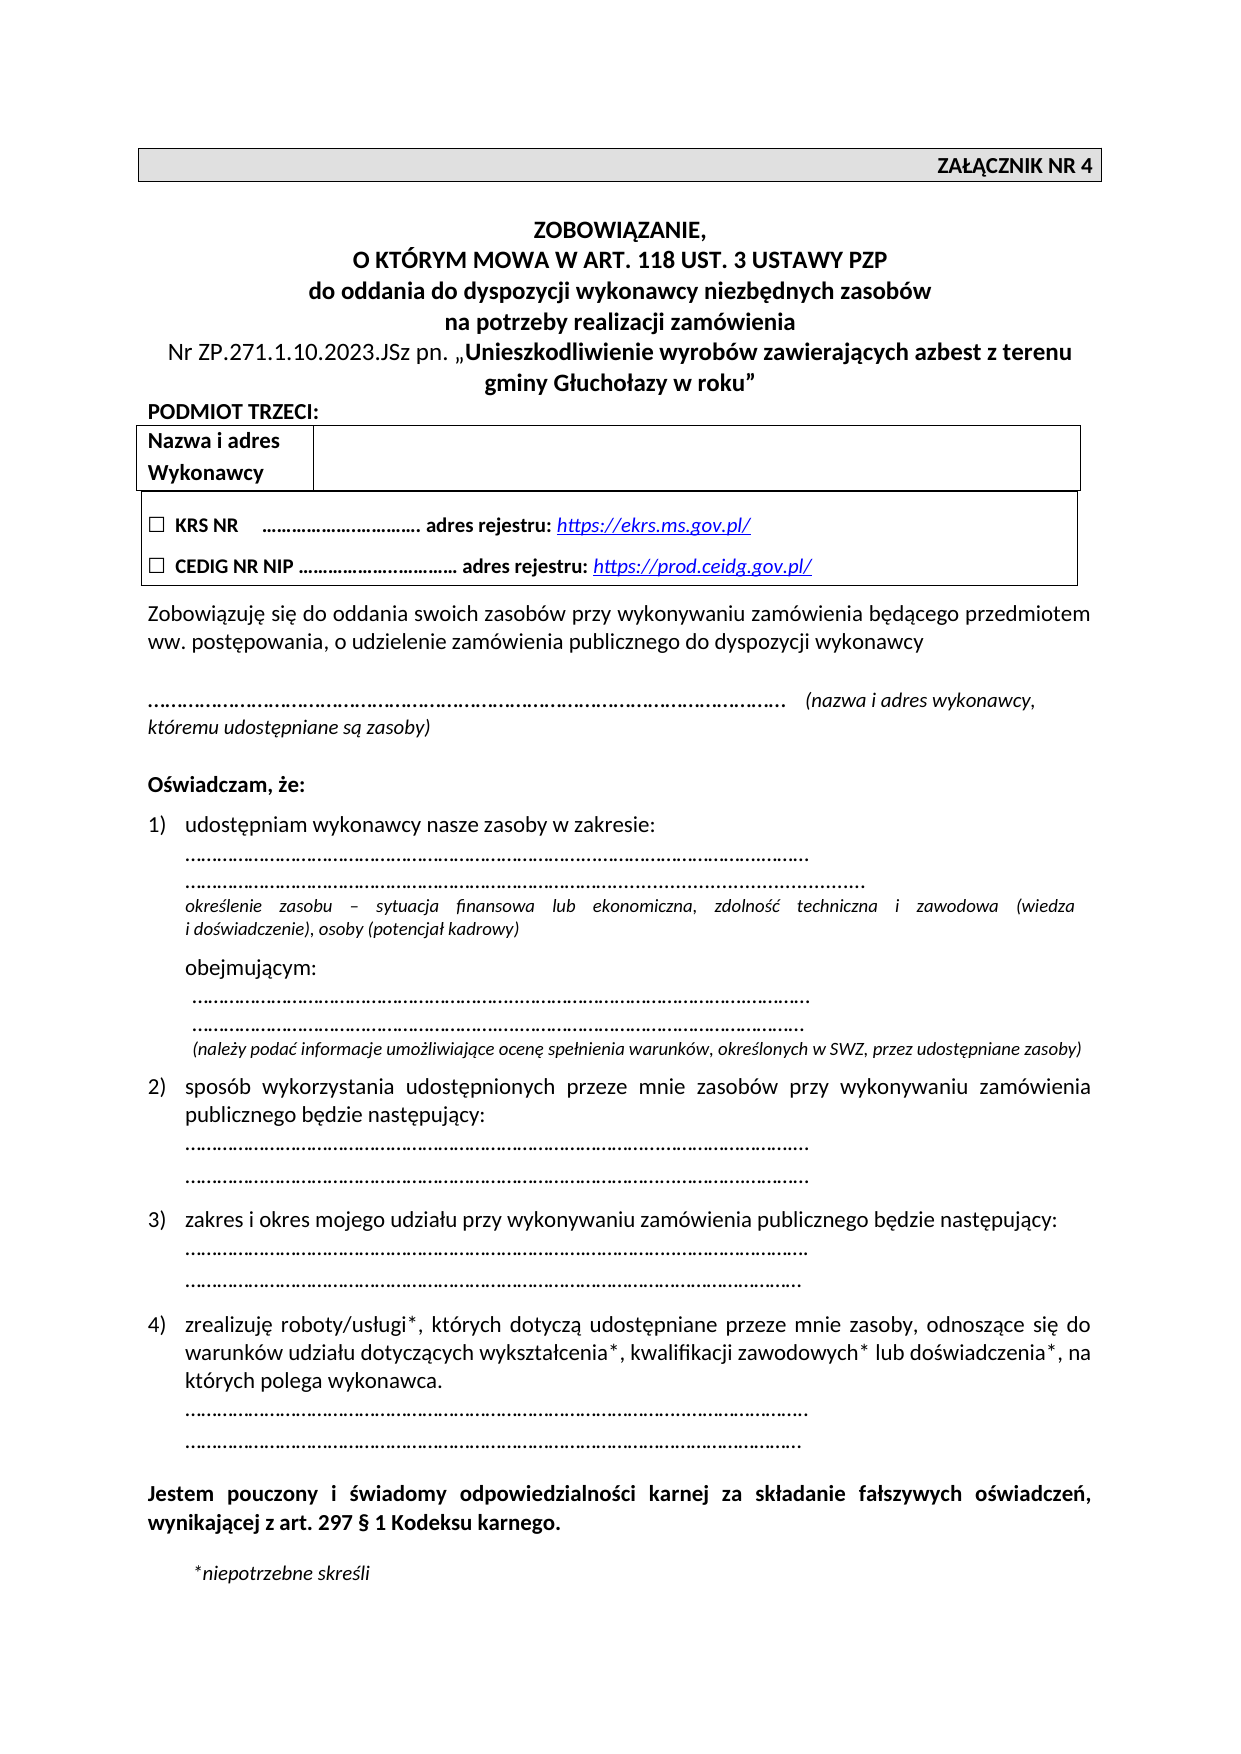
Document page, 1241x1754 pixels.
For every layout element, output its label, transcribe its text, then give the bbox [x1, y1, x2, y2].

text Zobowiązuję się do oddania swoich zasobów przy wykonywaniu zamówienia będącego przedmiotem ww. postępowania, o udzielenie zamówienia publicznego do dyspozycji wykonawcy [148, 599, 1093, 655]
list zakres i okres mojego udziału przy wykonywaniu zamówienia publicznego będzie następujący: [148, 1205, 1093, 1233]
list zrealizuję roboty/usługi*, których dotyczą udostępniane przeze mnie zasoby, odnoszące się do warunków udziału dotyczących wykształcenia*, kwalifikacji zawodowych* lub doświadczenia*, na których polega wykonawca. [148, 1310, 1093, 1394]
list sposób wykorzystania udostępnionych przeze mnie zasobów przy wykonywaniu zamówienia publicznego będzie następujący: [148, 1072, 1093, 1128]
subtitle ZAŁĄCZNIK NR 4 [139, 149, 1101, 181]
list ……………………………………………………………………………...…………………….… [185, 1128, 1093, 1157]
text ………………………………………………………………………............................................ [185, 867, 1093, 895]
text …………………………………………………………………...………………………….……… [185, 839, 1093, 867]
text obejmującym: [185, 953, 1093, 981]
text Jestem pouczony i świadomy odpowiedzialności karnej za składanie fałszywych oświadczeń, wynikającej z art. 297 § 1 Kodeksu karnego. [148, 1479, 1093, 1536]
list *niepotrzebne skreśli [192, 1561, 1093, 1586]
text Oświadczam, że: [148, 770, 1093, 798]
text ZOBOWIĄZANIE, [148, 214, 1093, 244]
list ………………………………………………………………………………...………….………… [185, 1161, 1093, 1189]
list …………………………………………………………………………………..………………….. [185, 1394, 1093, 1422]
text określenie zasobu – sytuacja finansowa lub ekonomiczna, zdolność techniczna i zawodowa (wiedza i doświadczenie), osoby (potencjał kadrowy) [185, 895, 1093, 941]
text (należy podać informacje umożliwiające ocenę spełnienia warunków, określonych w SWZ, przez udostępniane zasoby) [192, 1037, 1093, 1060]
text PODMIOT TRZECI: [148, 397, 1093, 425]
text ………………………………………………………………………………………………… (nazwa i adres wykonawcy, któremu udostępniane są zasoby) [148, 684, 1093, 739]
list ……………………………………………………………………………………………………… [185, 1427, 1093, 1454]
text ………………………………………………….….……………………………………………… [192, 1009, 1093, 1037]
list ………………………………………………………………….……………..……………………. [185, 1233, 1093, 1261]
table_header [314, 426, 1080, 489]
list ……………………………………………………………………………………………………… [185, 1266, 1093, 1294]
text O KTÓRYM MOWA W ART. 118 UST. 3 USTAWY PZP [148, 244, 1093, 275]
text do oddania do dyspozycji wykonawcy niezbędnych zasobów [148, 275, 1093, 306]
table_header KRS NR ……………….…………. adres rejestru: https://ekrs.ms.gov.pl/ CEDIG NR NIP ………………..………… adres rejestru: https://prod.ceidg.gov.pl/ [142, 492, 1077, 585]
text na potrzeby realizacji zamówienia [148, 306, 1093, 336]
text Nr ZP.271.1.10.2023.JSz pn. „Unieszkodliwienie wyrobów zawierających azbest z terenu gminy Głuchołazy w roku” [148, 336, 1093, 397]
table_header Nazwa i adres Wykonawcy [137, 426, 313, 489]
list udostępniam wykonawcy nasze zasoby w zakresie: [148, 811, 1093, 839]
text ……………………………………………………..…………………………………….………… [192, 981, 1093, 1009]
